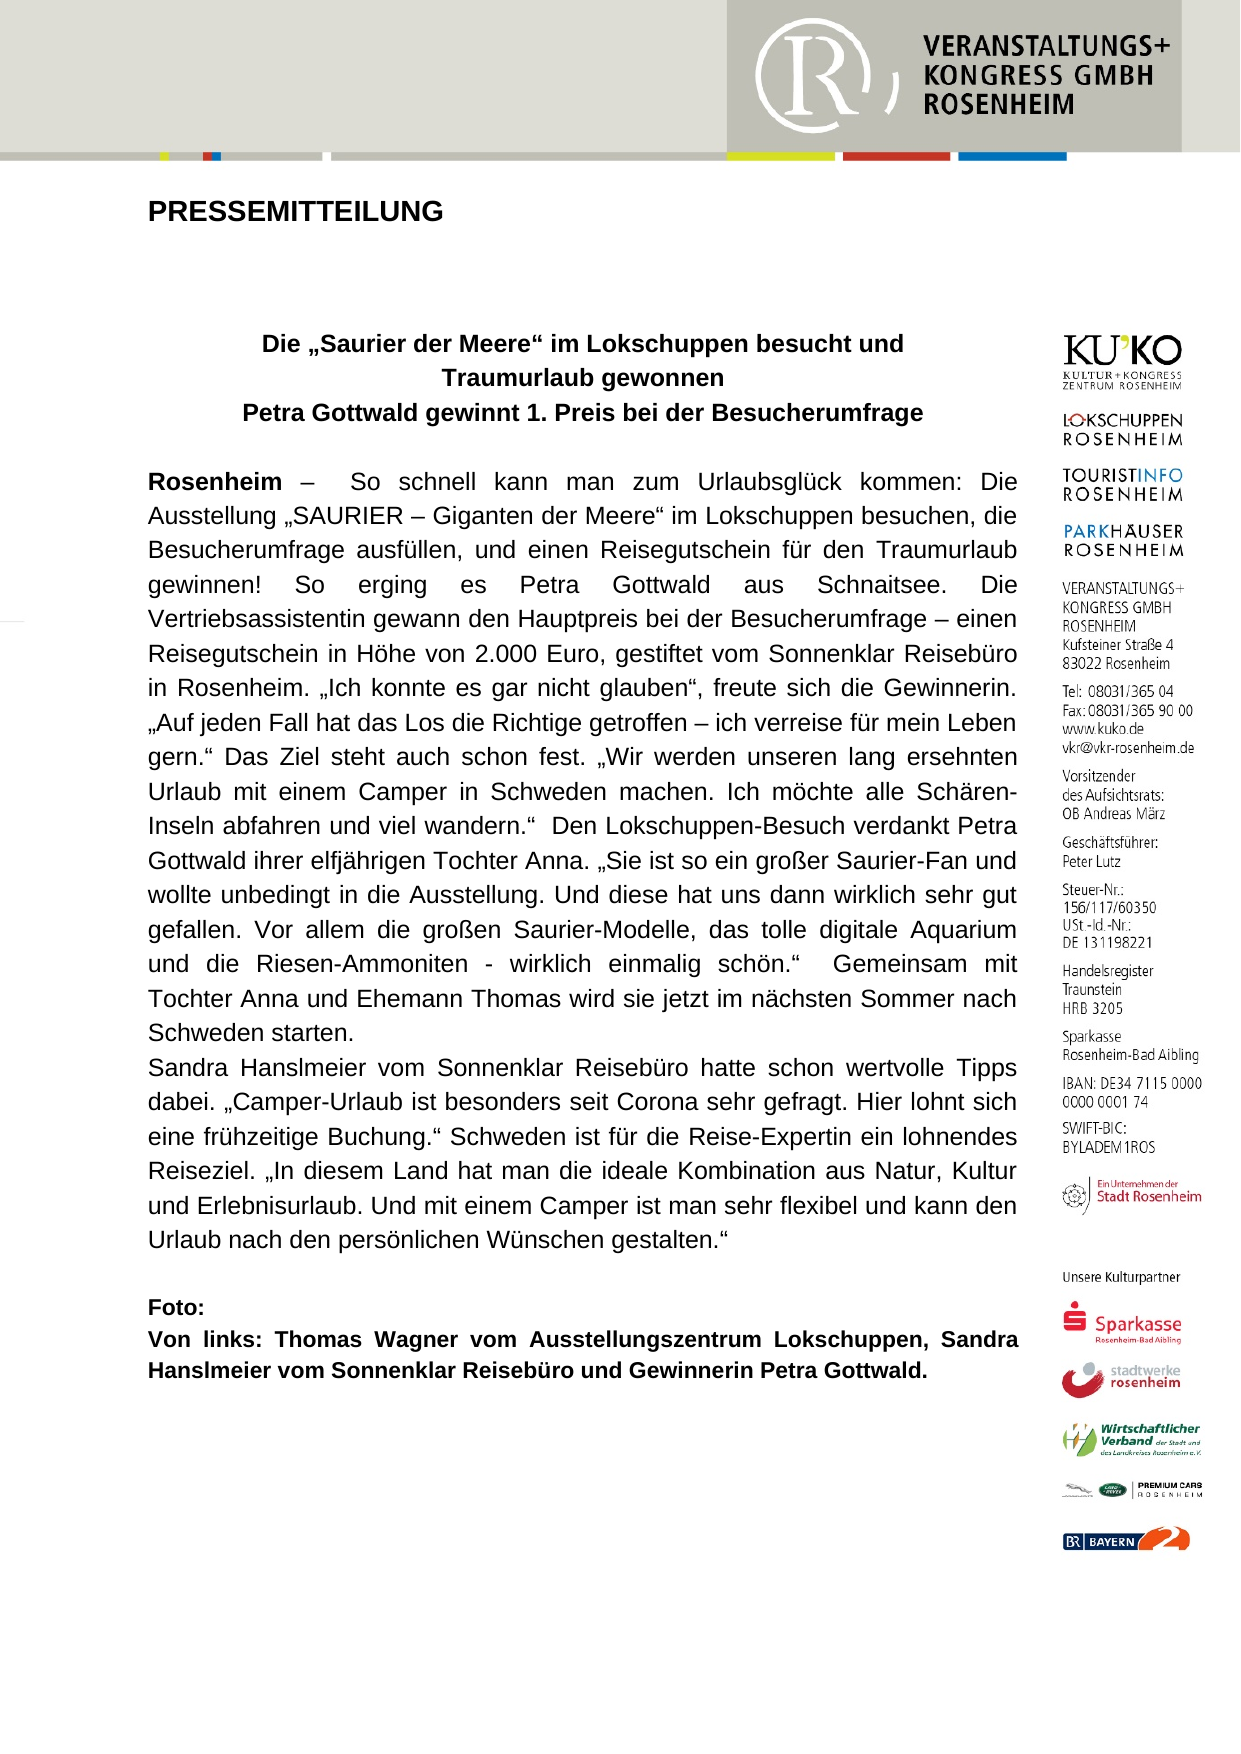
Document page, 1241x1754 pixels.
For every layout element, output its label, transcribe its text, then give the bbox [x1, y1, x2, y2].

text PRESSEMITTEILUNG [148, 194, 1093, 228]
text Rosenheim – So schnell kann man zum Urlaubsglück kommen: Die Ausstellung „SAURIER – Giganten der Meere“ im Lokschuppen besuchen, die Besucherumfrage ausfüllen, und einen Reisegutschein für den Traumurlaub gewinnen! So erging es Petra Gottwald aus Schnaitsee. Die Vertriebsassistentin gewann den Hauptpreis bei der Besucherumfrage – einen Reisegutschein in Höhe von 2.000 Euro, gestiftet vom Sonnenklar Reisebüro in Rosenheim. „Ich konnte es gar nicht glauben“, freute sich die Gewinnerin. „Auf jeden Fall hat das Los die Richtige getroffen – ich verreise für mein Leben gern.“ Das Ziel steht auch schon fest. „Wir werden unseren lang ersehnten Urlaub mit einem Camper in Schweden machen. Ich möchte alle Schären-Inseln abfahren und viel wandern.“ Den Lokschuppen-Besuch verdankt Petra Gottwald ihrer elfjährigen Tochter Anna. „Sie ist so ein großer Saurier-Fan und wollte unbedingt in die Ausstellung. Und diese hat uns dann wirklich sehr gut gefallen. Vor allem die großen Saurier-Modelle, das tolle digitale Aquarium und die Riesen-Ammoniten - wirklich einmalig schön.“ Gemeinsam mit Tochter Anna und Ehemann Thomas wird sie jetzt im nächsten Sommer nach Schweden starten. [148, 467, 1019, 1047]
text Von links: Thomas Wagner vom Ausstellungszentrum Lokschuppen, Sandra Hanslmeier vom Sonnenklar Reisebüro und Gewinnerin Petra Gottwald. [148, 1326, 1019, 1383]
text Sandra Hanslmeier vom Sonnenklar Reisebüro hatte schon wertvolle Tipps dabei. „Camper-Urlaub ist besonders seit Corona sehr gefragt. Hier lohnt sich eine frühzeitige Buchung.“ Schweden ist für die Reise-Expertin ein lohnendes Reiseziel. „In diesem Land hat man die ideale Kombination aus Natur, Kultur und Erlebnisurlaub. Und mit einem Camper ist man sehr flexibel und kann den Urlaub nach den persönlichen Wünschen gestalten.“ [148, 1053, 1019, 1254]
text Traumurlaub gewonnen [148, 363, 1019, 392]
text Petra Gottwald gewinnt 1. Preis bei der Besucherumfrage [148, 398, 1019, 426]
picture [0, 0, 1241, 1752]
text Die „Saurier der Meere“ im Lokschuppen besucht und [148, 329, 1019, 357]
text Foto: [148, 1294, 1019, 1320]
